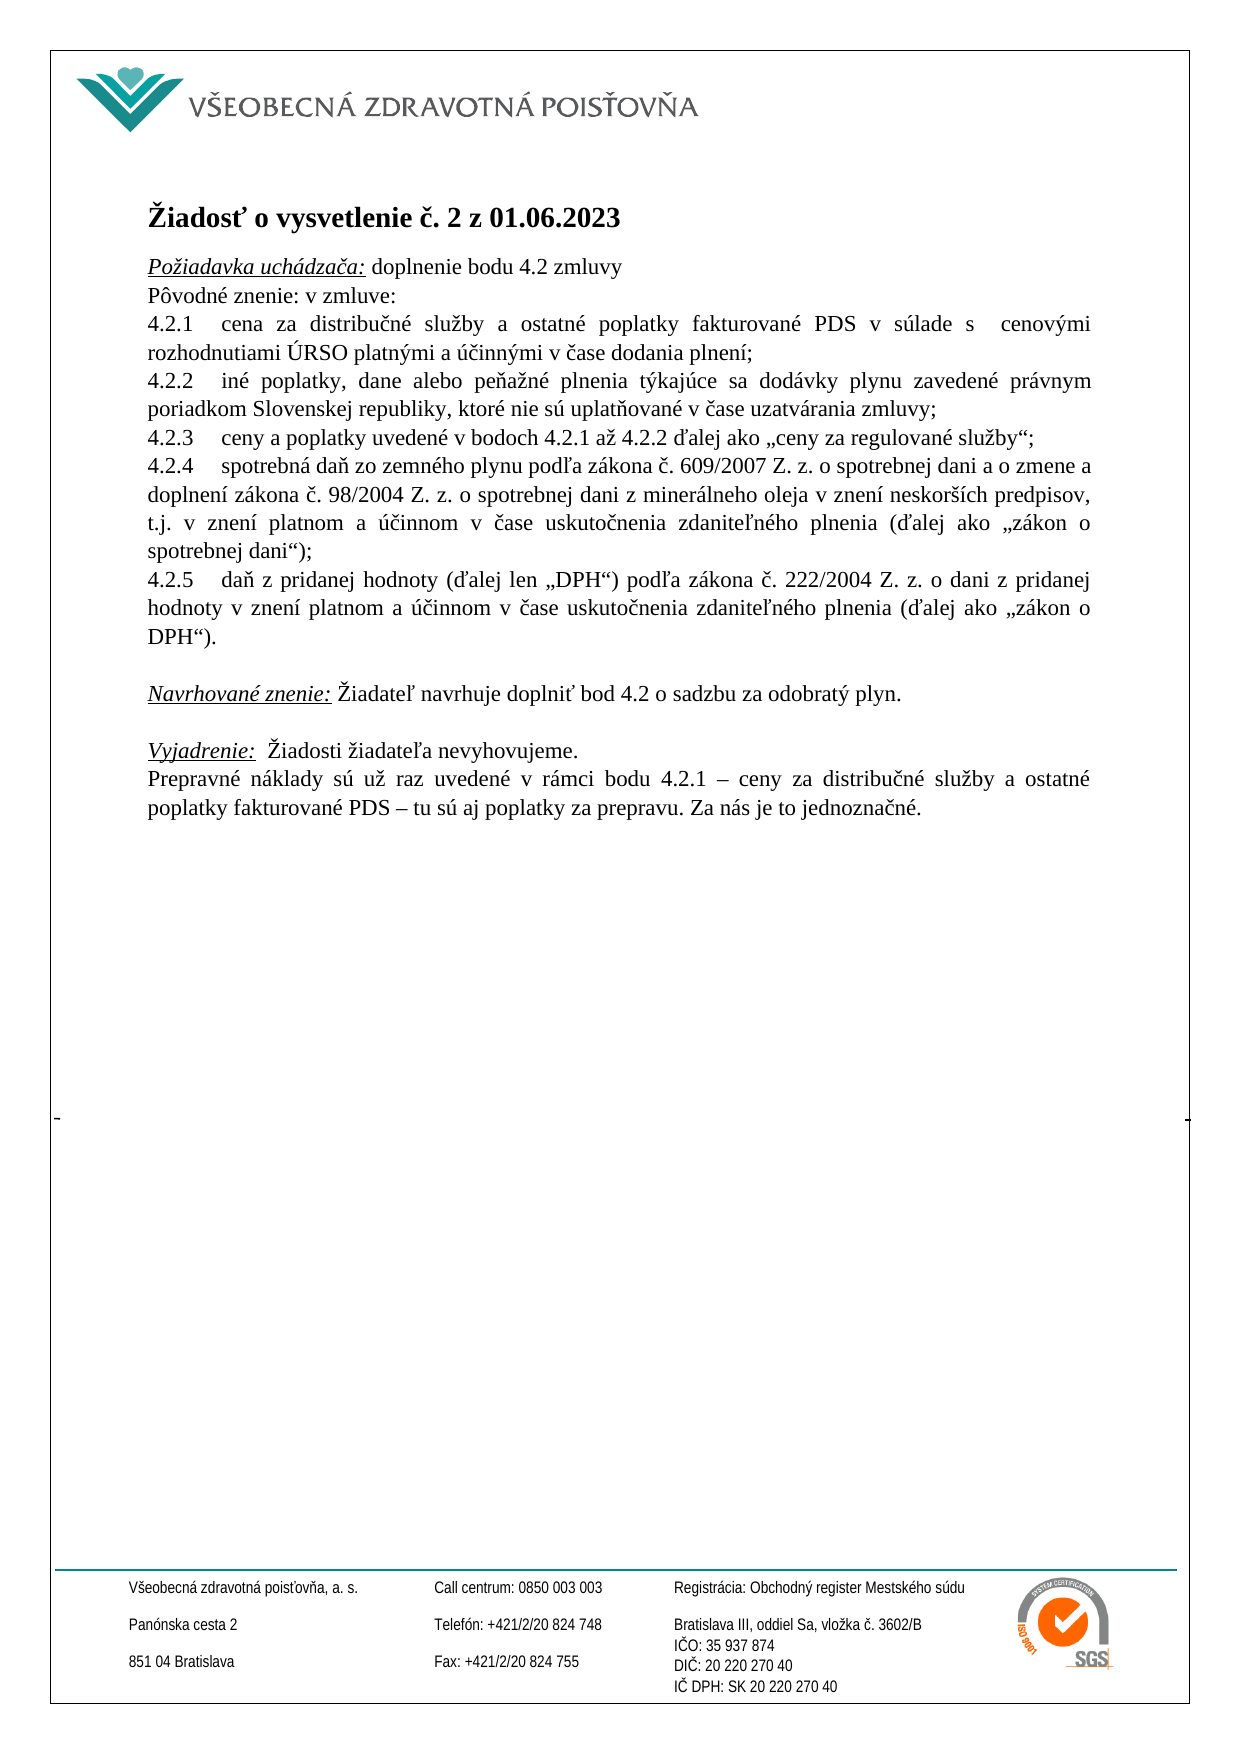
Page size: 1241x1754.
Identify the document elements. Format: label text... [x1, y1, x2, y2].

text 4.2.1 cena za distribučné služby a ostatné poplatky fakturované PDS v súlade s cenovými rozhodnutiami ÚRSO platnými a účinnými v čase dodania plnení; [147, 310, 1093, 365]
text Žiadosť o vysvetlenie č. 2 z 01.06.2023 [147, 200, 1093, 234]
text 4.2.3 ceny a poplatky uvedené v bodoch 4.2.1 až 4.2.2 ďalej ako „ceny za regulované služby“; [147, 424, 1093, 450]
text Vyjadrenie: Žiadosti žiadateľa nevyhovujeme. [147, 737, 1093, 763]
text 4.2.4 spotrebná daň zo zemného plynu podľa zákona č. 609/2007 Z. z. o spotrebnej dani a o zmene a doplnení zákona č. 98/2004 Z. z. o spotrebnej dani z minerálneho oleja v znení neskorších predpisov, t.j. v znení platnom a účinnom v čase uskutočnenia zdaniteľného plnenia (ďalej ako „zákon o spotrebnej dani“); [147, 452, 1093, 564]
text Pôvodné znenie: v zmluve: [147, 282, 1093, 308]
text 4.2.2 iné poplatky, dane alebo peňažné plnenia týkajúce sa dodávky plynu zavedené právnym poriadkom Slovenskej republiky, ktoré nie sú uplatňované v čase uzatvárania zmluvy; [147, 367, 1093, 422]
text Prepravné náklady sú už raz uvedené v rámci bodu 4.2.1 – ceny za distribučné služby a ostatné poplatky fakturované PDS – tu sú aj poplatky za prepravu. Za nás je to jednoznačné. [147, 765, 1093, 820]
text 4.2.5 daň z pridanej hodnoty (ďalej len „DPH“) podľa zákona č. 222/2004 Z. z. o dani z pridanej hodnoty v znení platnom a účinnom v čase uskutočnenia zdaniteľného plnenia (ďalej ako „zákon o DPH“). [147, 566, 1093, 649]
text Navrhované znenie: Žiadateľ navrhuje doplniť bod 4.2 o sadzbu za odobratý plyn. [147, 680, 1093, 706]
text Požiadavka uchádzača: doplnenie bodu 4.2 zmluvy [147, 253, 1093, 279]
picture [1017, 1577, 1114, 1670]
